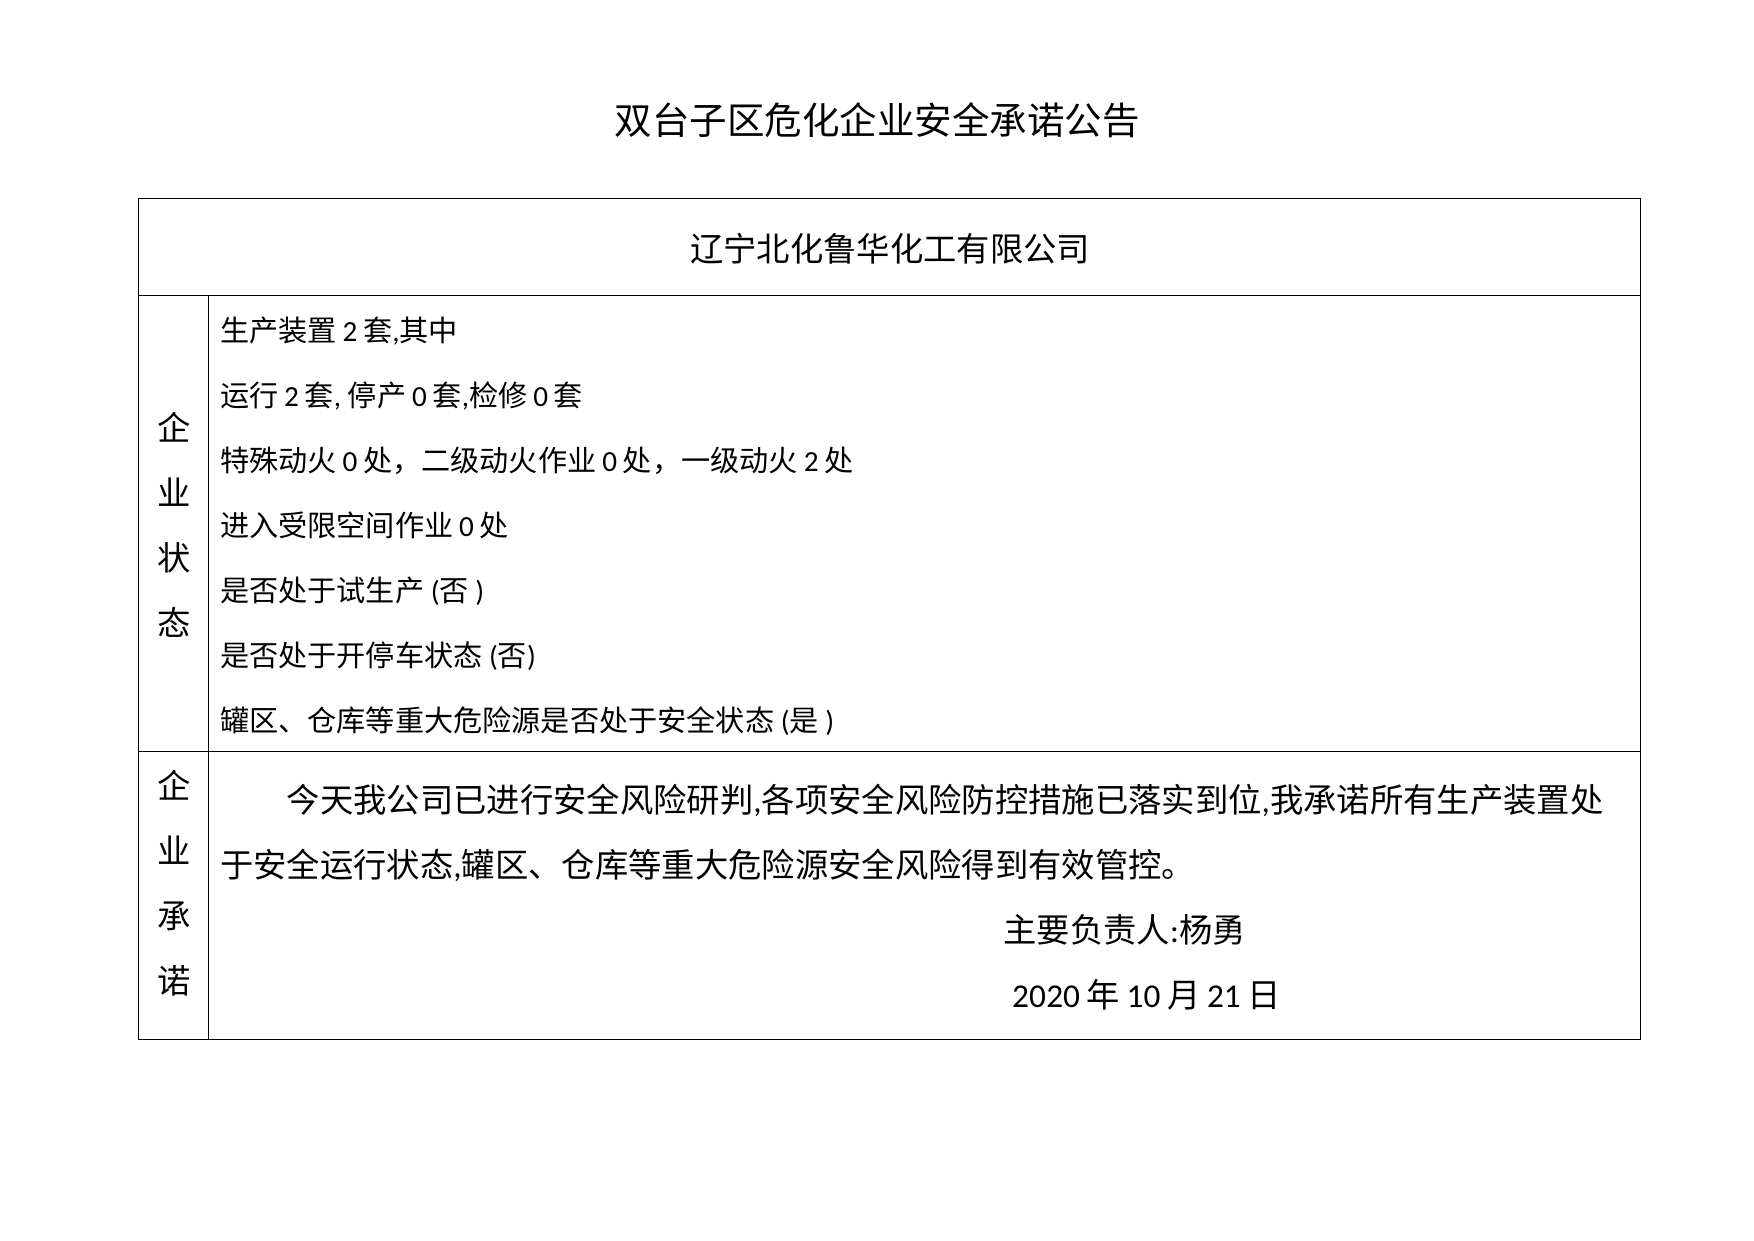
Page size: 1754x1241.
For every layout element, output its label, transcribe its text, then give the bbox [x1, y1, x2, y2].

table_cell 企业承诺 [139, 752, 208, 1039]
table_cell 企业状态 [139, 296, 208, 751]
table_cell 生产装置2套,其中 运行2套, 停产0套,检修0套 特殊动火0处，二级动火作业0处，一级动火2处 进入受限空间作业0处 是否处于试生产 (否 ) 是否处于开停车状态 (否) 罐区、仓库等重大危险源是否处于安全状态 (是 ) [209, 296, 1640, 751]
table_header 辽宁北化鲁华化工有限公司 [139, 199, 1640, 295]
table_cell 今天我公司已进行安全风险研判,各项安全风险防控措施已落实到位,我承诺所有生产装置处于安全运行状态,罐区、仓库等重大危险源安全风险得到有效管控。 主要负责人:杨勇 2020年10月21日 [209, 752, 1640, 1039]
